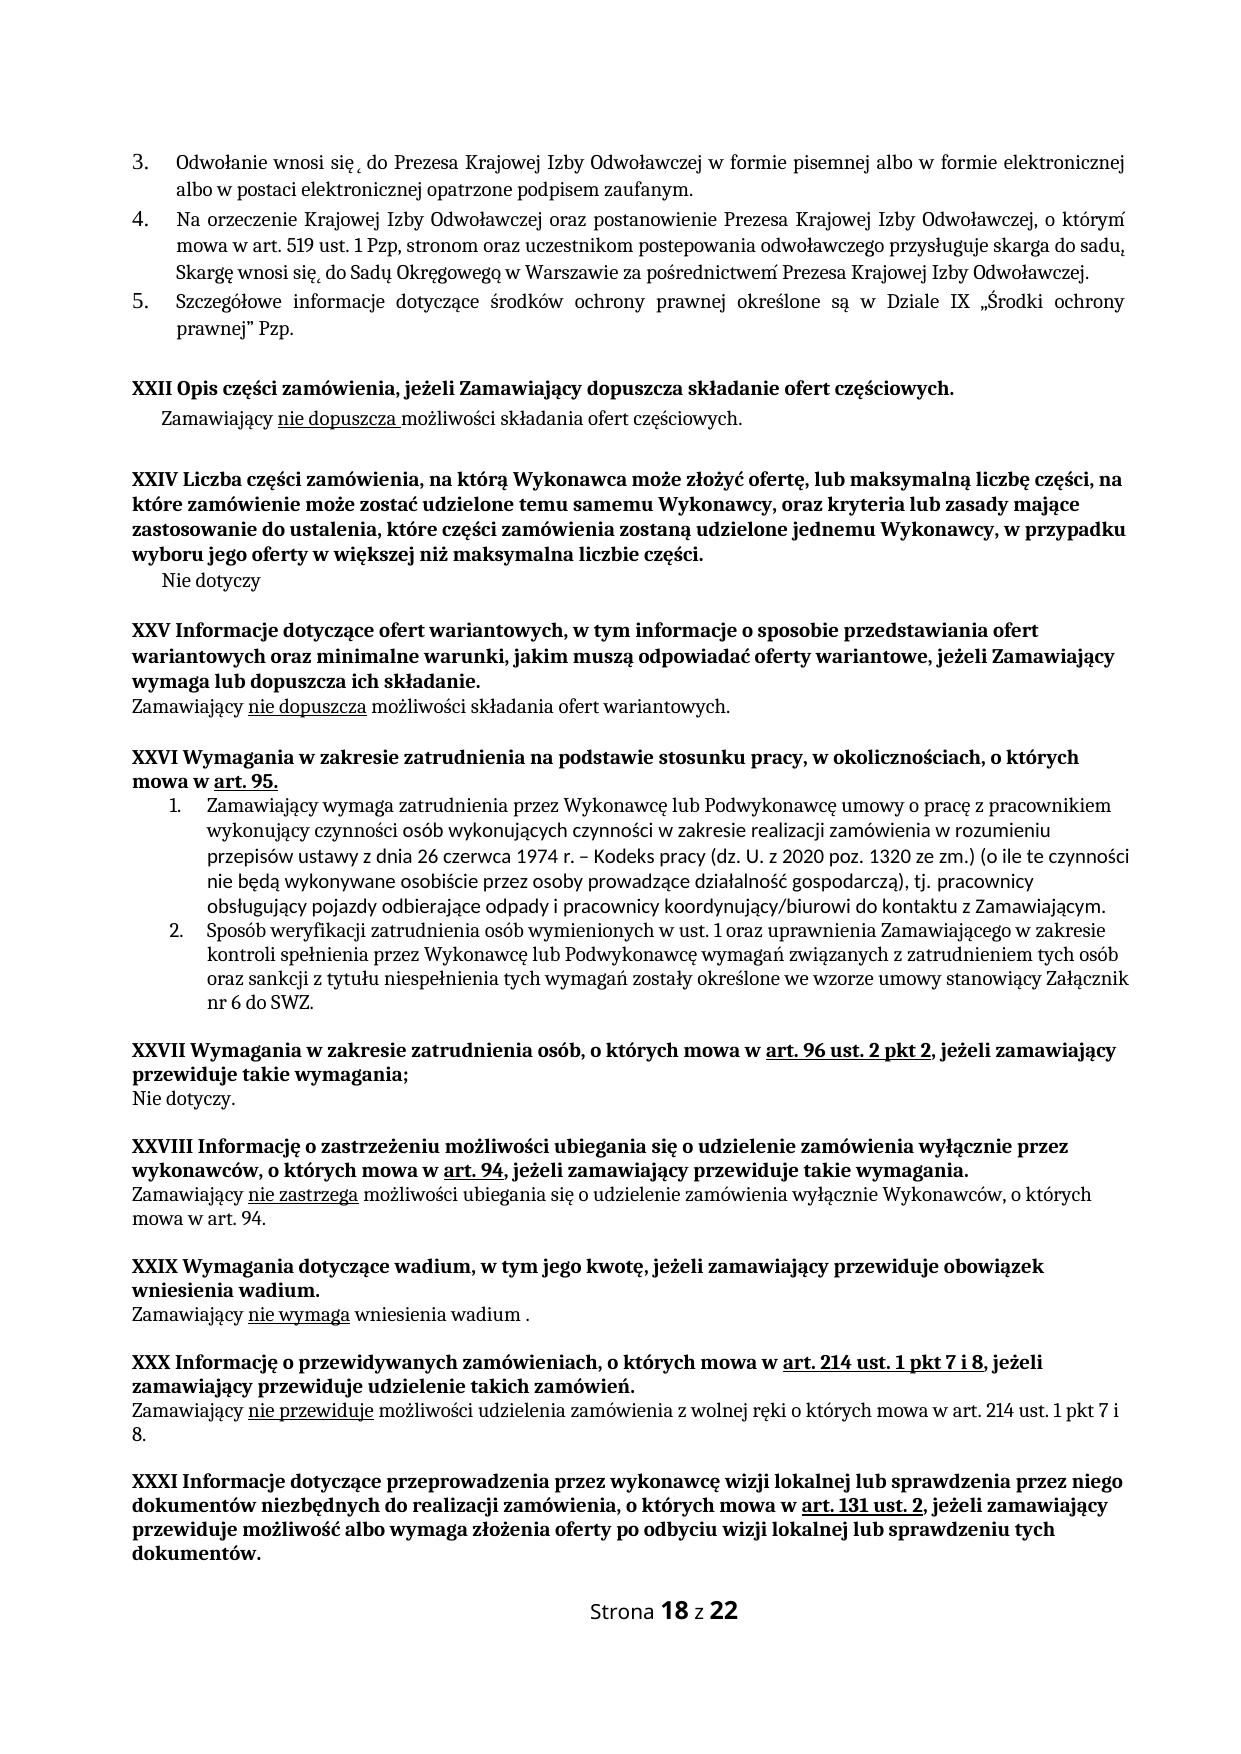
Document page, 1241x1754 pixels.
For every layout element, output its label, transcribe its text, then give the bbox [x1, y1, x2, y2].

text Nie dotyczy [132, 568, 1137, 592]
text Zamawiający nie wymaga wniesienia wadium . [132, 1302, 1137, 1326]
text Zamawiający nie dopuszcza możliwości składania ofert wariantowych. [132, 695, 1137, 719]
text XXV Informacje dotyczące ofert wariantowych, w tym informacje o sposobie przedstawiania ofert wariantowych oraz minimalne warunki, jakim muszą odpowiadać oferty wariantowe, jeżeli Zamawiający wymaga lub dopuszcza ich składanie. [132, 619, 1137, 694]
text XXIV Liczba części zamówienia, na którą Wykonawca może złożyć ofertę, lub maksymalną liczbę części, na które zamówienie może zostać udzielone temu samemu Wykonawcy, oraz kryteria lub zasady mające zastosowanie do ustalenia, które części zamówienia zostaną udzielone jednemu Wykonawcy, w przypadku wyboru jego oferty w większej niż maksymalna liczbie części. [132, 467, 1137, 567]
text Nie dotyczy. [132, 1087, 1137, 1111]
list Odwołanie wnosi się ̨ do Prezesa Krajowej Izby Odwoławczej w formie pisemnej albo w formie elektronicznej albo w postaci elektronicznej opatrzone podpisem zaufanym. [132, 148, 1126, 201]
text Zamawiający nie przewiduje możliwości udzielenia zamówienia z wolnej ręki o których mowa w art. 214 ust. 1 pkt 7 i 8. [132, 1398, 1137, 1446]
text XXX Informację o przewidywanych zamówieniach, o których mowa w art. 214 ust. 1 pkt 7 i 8, jeżeli zamawiający przewiduje udzielenie takich zamówień. [132, 1350, 1137, 1398]
text XXIX Wymagania dotyczące wadium, w tym jego kwotę, jeżeli zamawiający przewiduje obowiązek wniesienia wadium. [132, 1254, 1137, 1302]
text XXVII Wymagania w zakresie zatrudnienia osób, o których mowa w art. 96 ust. 2 pkt 2, jeżeli zamawiający przewiduje takie wymagania; [132, 1039, 1137, 1087]
list Zamawiający wymaga zatrudnienia przez Wykonawcę lub Podwykonawcę umowy o pracę z pracownikiem wykonujący czynności osób wykonujących czynności w zakresie realizacji zamówienia w rozumieniu przepisów ustawy z dnia 26 czerwca 1974 r. – Kodeks pracy (dz. U. z 2020 poz. 1320 ze zm.) (o ile te czynności nie będą wykonywane osobiście przez osoby prowadzące działalność gospodarczą), tj. pracownicy obsługujący pojazdy odbierające odpady i pracownicy koordynujący/biurowi do kontaktu z Zamawiającym. [169, 793, 1137, 919]
list Sposób weryfikacji zatrudnienia osób wymienionych w ust. 1 oraz uprawnienia Zamawiającego w zakresie kontroli spełnienia przez Wykonawcę lub Podwykonawcę wymagań związanych z zatrudnieniem tych osób oraz sankcji z tytułu niespełnienia tych wymagań zostały określone we wzorze umowy stanowiący Załącznik nr 6 do SWZ. [169, 919, 1137, 1015]
text XXXI Informacje dotyczące przeprowadzenia przez wykonawcę wizji lokalnej lub sprawdzenia przez niego dokumentów niezbędnych do realizacji zamówienia, o których mowa w art. 131 ust. 2, jeżeli zamawiający przewiduje możliwość albo wymaga złożenia oferty po odbyciu wizji lokalnej lub sprawdzeniu tych dokumentów. [132, 1470, 1137, 1566]
list Szczegółowe informacje dotyczące środków ochrony prawnej określone są w Dziale IX „Środki ochrony prawnej” Pzp. [132, 287, 1126, 341]
text Zamawiający nie zastrzega możliwości ubiegania się o udzielenie zamówienia wyłącznie Wykonawców, o których mowa w art. 94. [132, 1183, 1137, 1231]
text XXVI Wymagania w zakresie zatrudnienia na podstawie stosunku pracy, w okolicznościach, o których mowa w art. 95. [132, 746, 1137, 793]
text Zamawiający nie dopuszcza możliwości składania ofert częściowych. [132, 407, 1126, 431]
text XXII Opis części zamówienia, jeżeli Zamawiający dopuszcza składanie ofert częściowych. [132, 377, 1126, 401]
text XXVIII Informację o zastrzeżeniu możliwości ubiegania się o udzielenie zamówienia wyłącznie przez wykonawców, o których mowa w art. 94, jeżeli zamawiający przewiduje takie wymagania. [132, 1135, 1137, 1183]
list Na orzeczenie Krajowej Izby Odwoławczej oraz postanowienie Prezesa Krajowej Izby Odwoławczej, o któryḿ mowa w art. 519 ust. 1 Pzp, stronom oraz uczestnikom postepowania odwoławczego przysługuje skarga do sadu.̨ Skargę̨ wnosi się ̨ do Sadų Okręgowegǫ w Warszawie za pośrednictweḿ Prezesa Krajowej Izby Odwoławczej. [132, 204, 1126, 284]
